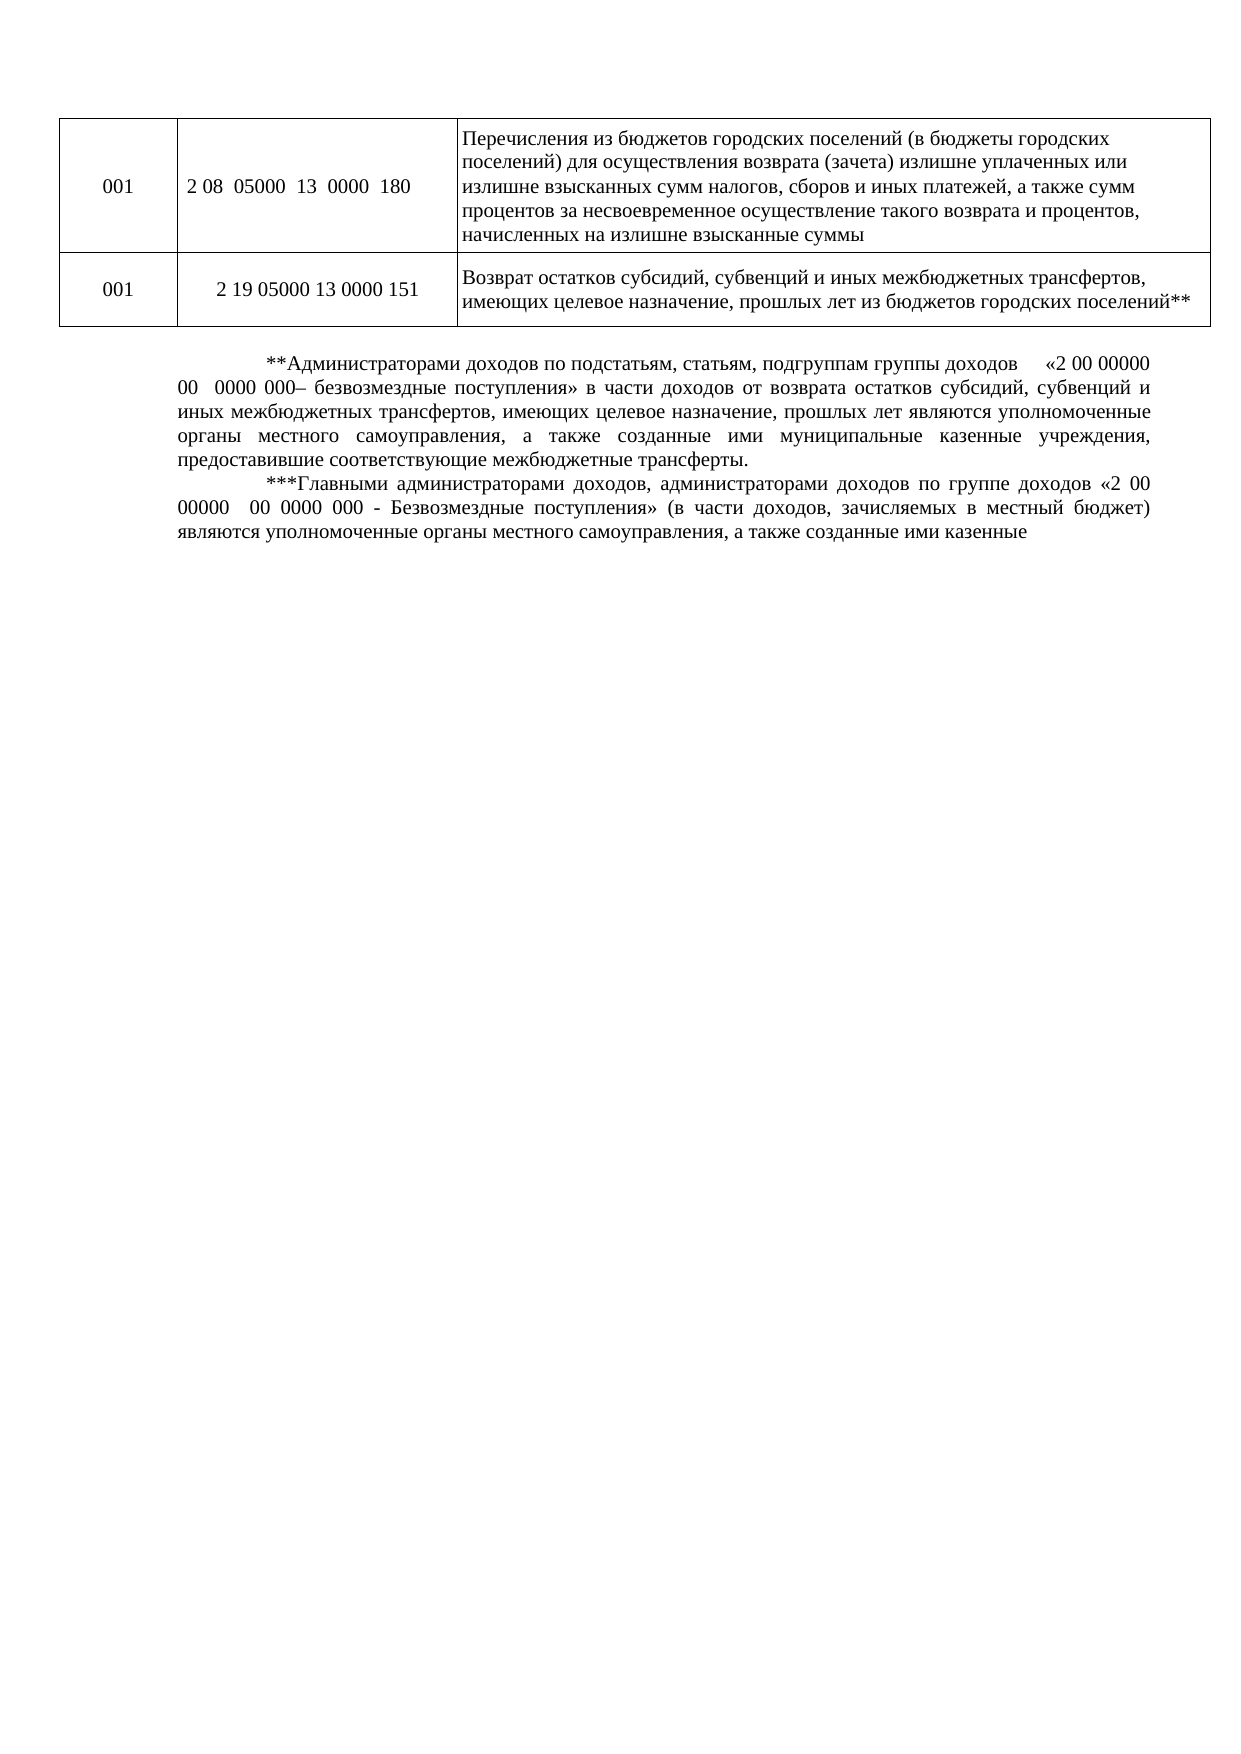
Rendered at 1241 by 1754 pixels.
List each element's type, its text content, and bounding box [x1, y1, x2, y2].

table_cell 001 [60, 119, 177, 252]
table_cell Перечисления из бюджетов городских поселений (в бюджеты городских поселений) для осуществления возврата (зачета) излишне уплаченных или излишне взысканных сумм налогов, сборов и иных платежей, а также сумм процентов за несвоевременное осуществление такого возврата и процентов, начисленных на излишне взысканные суммы [458, 119, 1210, 252]
table_cell Возврат остатков субсидий, субвенций и иных межбюджетных трансфертов, имеющих целевое назначение, прошлых лет из бюджетов городских поселений** [458, 253, 1210, 326]
table_cell 2 08 05000 13 0000 180 [178, 119, 457, 252]
table_cell 2 19 05000 13 0000 151 [178, 253, 457, 326]
text ***Главными администраторами доходов, администраторами доходов по группе доходов «2 00 00000 00 0000 000 - Безвозмездные поступления» (в части доходов, зачисляемых в местный бюджет) являются уполномоченные органы местного самоуправления, а также созданные ими казенные [177, 471, 1152, 543]
table_cell 001 [60, 253, 177, 326]
text **Администраторами доходов по подстатьям, статьям, подгруппам группы доходов «2 00 00000 00 0000 000– безвозмездные поступления» в части доходов от возврата остатков субсидий, субвенций и иных межбюджетных трансфертов, имеющих целевое назначение, прошлых лет являются уполномоченные органы местного самоуправления, а также созданные ими муниципальные казенные учреждения, предоставившие соответствующие межбюджетные трансферты. [177, 351, 1152, 471]
